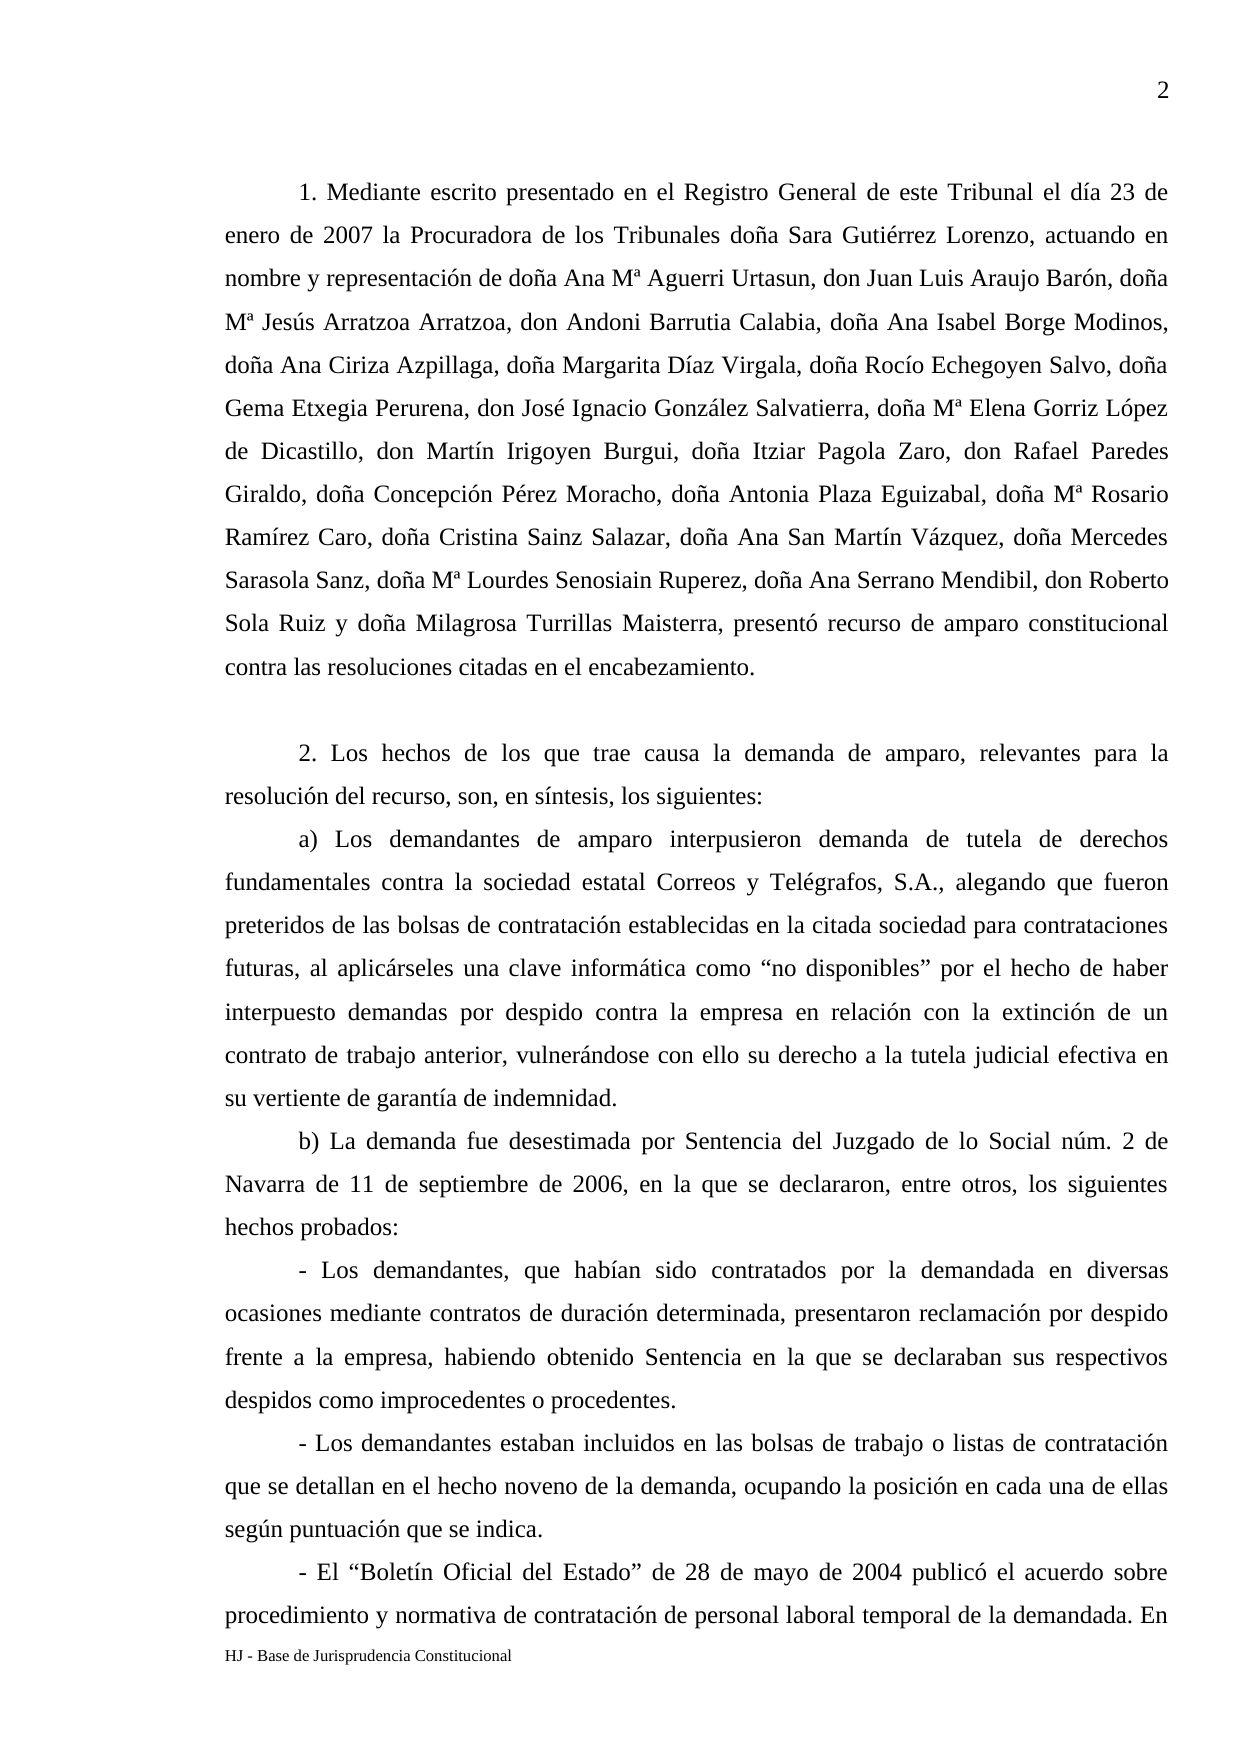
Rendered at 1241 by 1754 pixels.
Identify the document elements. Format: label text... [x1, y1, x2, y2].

text - Los demandantes estaban incluidos en las bolsas de trabajo o listas de contratación que se detallan en el hecho noveno de la demanda, ocupando la posición en cada una de ellas según puntuación que se indica. [224, 1428, 1169, 1543]
text b) La demanda fue desestimada por Sentencia del Juzgado de lo Social núm. 2 de Navarra de 11 de septiembre de 2006, en la que se declararon, entre otros, los siguientes hechos probados: [224, 1126, 1169, 1241]
text 2. Los hechos de los que trae causa la demanda de amparo, relevantes para la resolución del recurso, son, en síntesis, los siguientes: [224, 738, 1169, 810]
text - Los demandantes, que habían sido contratados por la demandada en diversas ocasiones mediante contratos de duración determinada, presentaron reclamación por despido frente a la empresa, habiendo obtenido Sentencia en la que se declaraban sus respectivos despidos como improcedentes o procedentes. [224, 1255, 1169, 1413]
text a) Los demandantes de amparo interpusieron demanda de tutela de derechos fundamentales contra la sociedad estatal Correos y Telégrafos, S.A., alegando que fueron preteridos de las bolsas de contratación establecidas en la citada sociedad para contrataciones futuras, al aplicárseles una clave informática como “no disponibles” por el hecho de haber interpuesto demandas por despido contra la empresa en relación con la extinción de un contrato de trabajo anterior, vulnerándose con ello su derecho a la tutela judicial efectiva en su vertiente de garantía de indemnidad. [224, 824, 1169, 1112]
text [224, 1557, 1169, 1629]
text 1. Mediante escrito presentado en el Registro General de este Tribunal el día 23 de enero de 2007 la Procuradora de los Tribunales doña Sara Gutiérrez Lorenzo, actuando en nombre y representación de doña Ana Mª Aguerri Urtasun, don Juan Luis Araujo Barón, doña Mª Jesús Arratzoa Arratzoa, don Andoni Barrutia Calabia, doña Ana Isabel Borge Modinos, doña Ana Ciriza Azpillaga, doña Margarita Díaz Virgala, doña Rocío Echegoyen Salvo, doña Gema Etxegia Perurena, don José Ignacio González Salvatierra, doña Mª Elena Gorriz López de Dicastillo, don Martín Irigoyen Burgui, doña Itziar Pagola Zaro, don Rafael Paredes Giraldo, doña Concepción Pérez Moracho, doña Antonia Plaza Eguizabal, doña Mª Rosario Ramírez Caro, doña Cristina Sainz Salazar, doña Ana San Martín Vázquez, doña Mercedes Sarasola Sanz, doña Mª Lourdes Senosiain Ruperez, doña Ana Serrano Mendibil, don Roberto Sola Ruiz y doña Milagrosa Turrillas Maisterra, presentó recurso de amparo constitucional contra las resoluciones citadas en el encabezamiento. [224, 177, 1169, 680]
